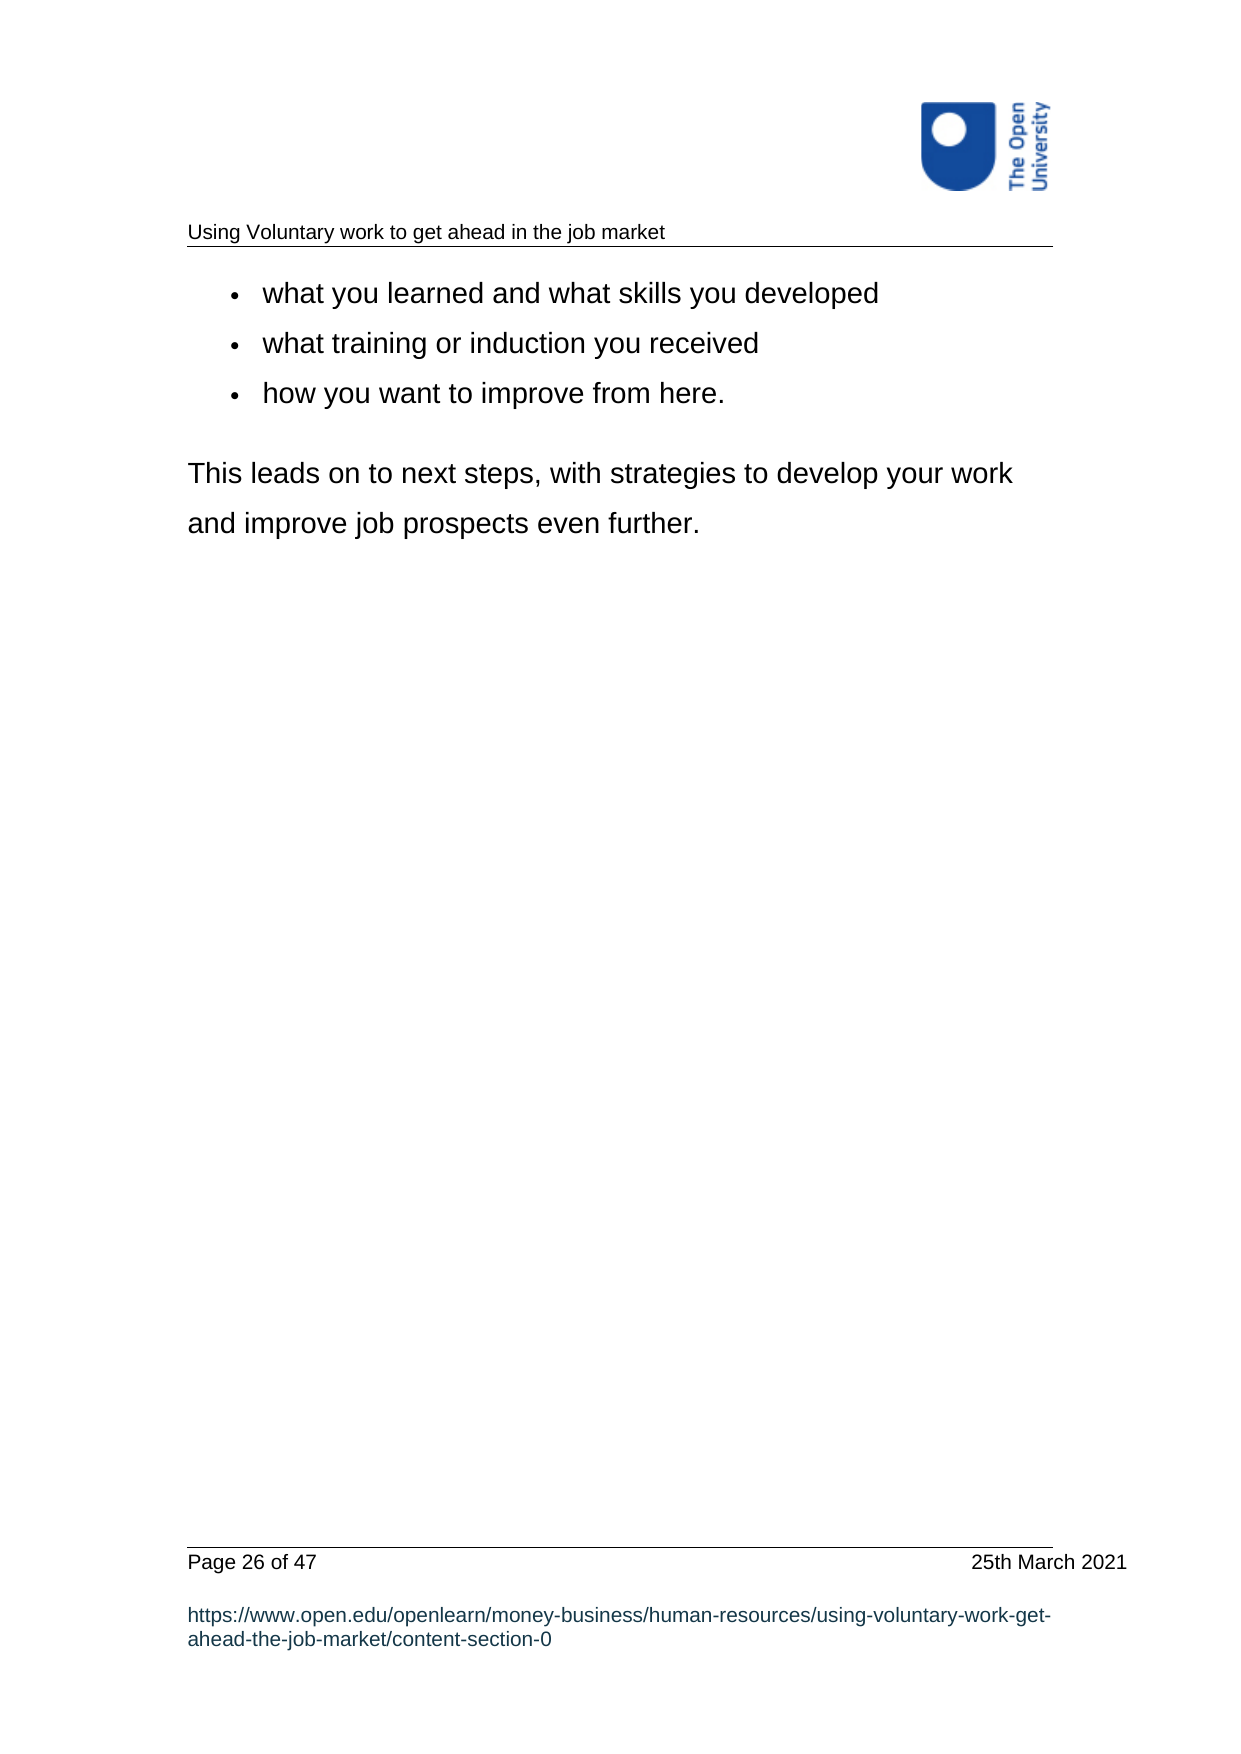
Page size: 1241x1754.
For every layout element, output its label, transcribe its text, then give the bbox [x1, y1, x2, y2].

text This leads on to next steps, with strategies to develop your work and improve job prospects even further. [187, 456, 1053, 540]
list what you learned and what skills you developed [231, 276, 972, 309]
picture [921, 102, 1052, 191]
list what training or induction you received [231, 326, 972, 360]
list how you want to improve from here. [231, 376, 972, 410]
